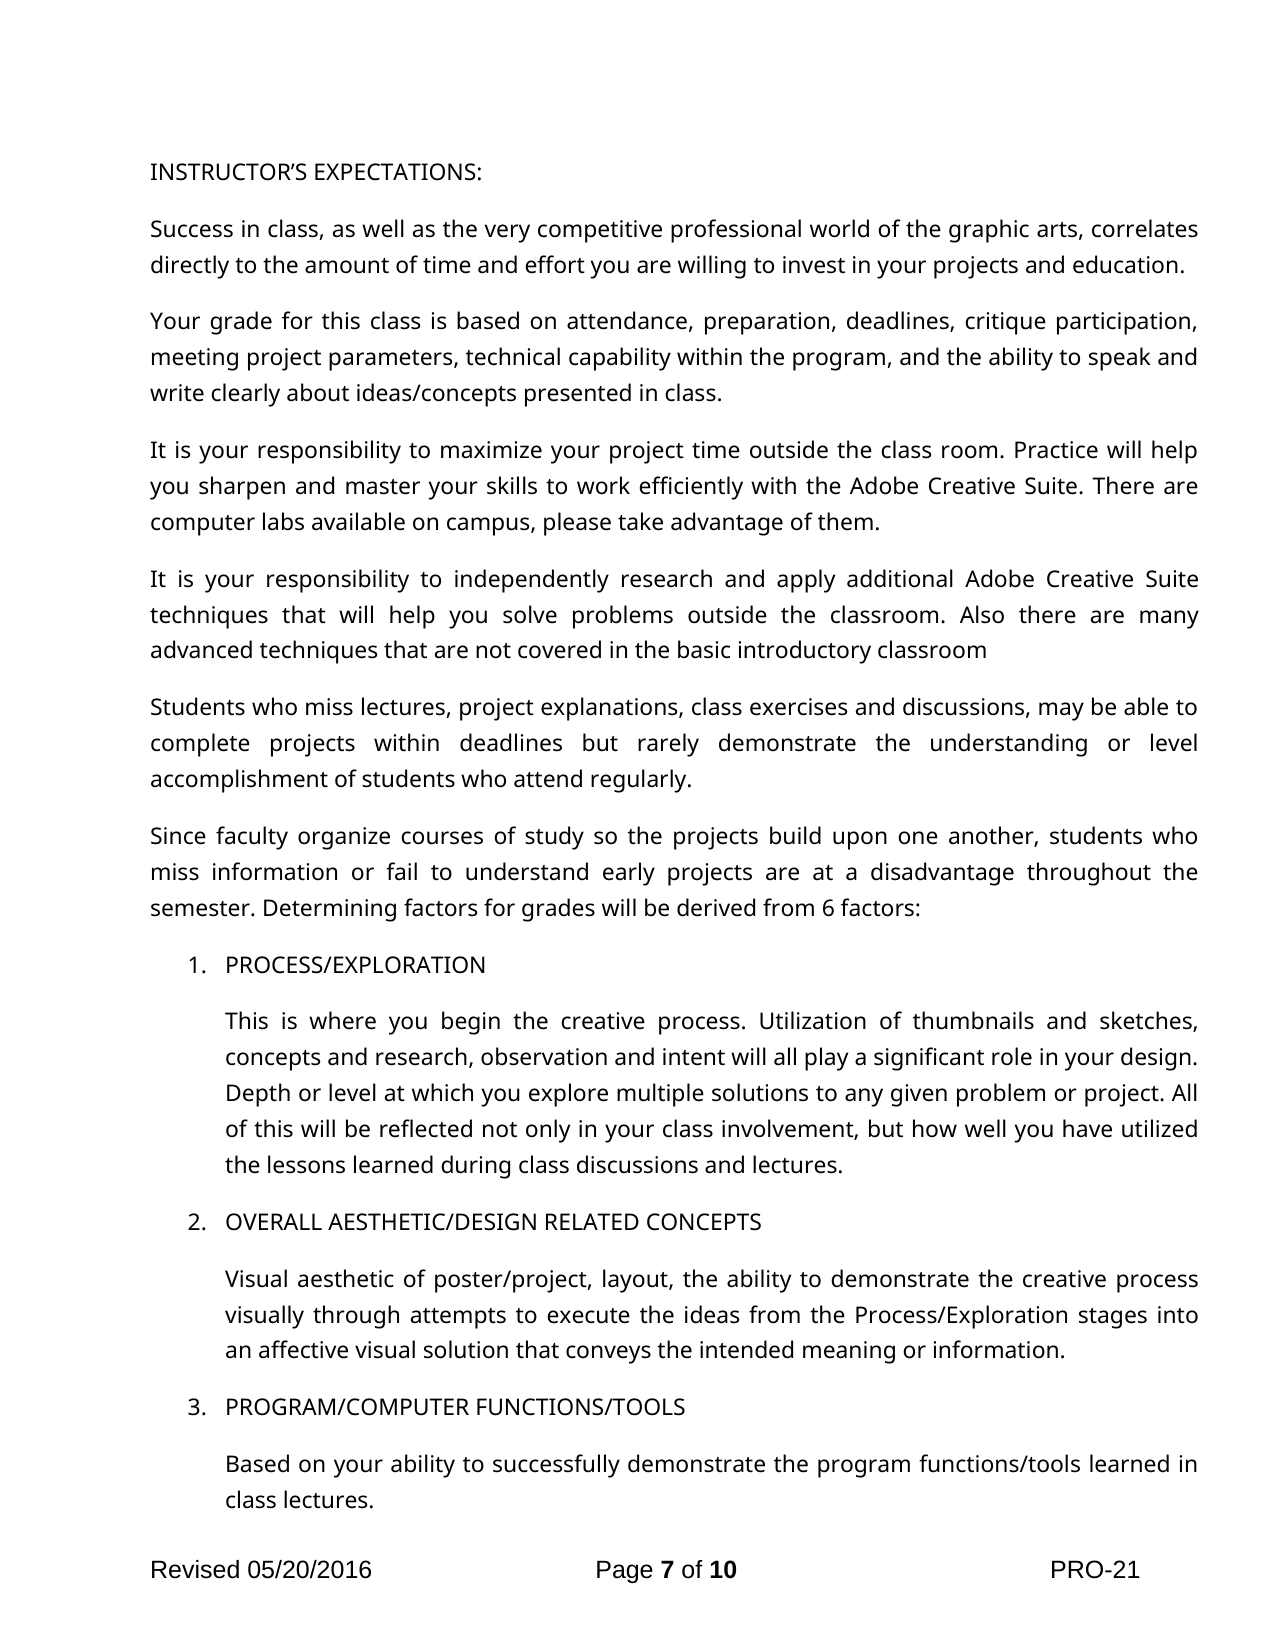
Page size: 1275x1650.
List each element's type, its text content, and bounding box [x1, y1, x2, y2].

list PROGRAM/COMPUTER FUNCTIONS/TOOLS [187, 1391, 1200, 1422]
text Your grade for this class is based on attendance, preparation, deadlines, critique participation, meeting project parameters, technical capability within the program, and the ability to speak and write clearly about ideas/concepts presented in class. [150, 305, 1200, 408]
text Students who miss lectures, project explanations, class exercises and discussions, may be able to complete projects within deadlines but rarely demonstrate the understanding or level accomplishment of students who attend regularly. [150, 691, 1200, 794]
text It is your responsibility to maximize your project time outside the class room. Practice will help you sharpen and master your skills to work efficiently with the Adobe Creative Suite. There are computer labs available on campus, please take advantage of them. [150, 434, 1200, 537]
text INSTRUCTOR’S EXPECTATIONS: [150, 156, 1200, 187]
text It is your responsibility to independently research and apply additional Adobe Creative Suite techniques that will help you solve problems outside the classroom. Also there are many advanced techniques that are not covered in the basic introductory classroom [150, 563, 1200, 666]
list OVERALL AESTHETIC/DESIGN RELATED CONCEPTS [187, 1206, 1200, 1237]
text Since faculty organize courses of study so the projects build upon one another, students who miss information or fail to understand early projects are at a disadvantage throughout the semester. Determining factors for grades will be derived from 6 factors: [150, 820, 1200, 923]
text Visual aesthetic of poster/project, layout, the ability to demonstrate the creative process visually through attempts to execute the ideas from the Process/Exploration stages into an affective visual solution that conveys the intended meaning or information. [225, 1263, 1200, 1366]
text Based on your ability to successfully demonstrate the program functions/tools learned in class lectures. [225, 1448, 1200, 1515]
text Success in class, as well as the very competitive professional world of the graphic arts, correlates directly to the amount of time and effort you are willing to invest in your projects and education. [150, 213, 1200, 280]
text This is where you begin the creative process. Utilization of thumbnails and sketches, concepts and research, observation and intent will all play a significant role in your design. Depth or level at which you explore multiple solutions to any given problem or project. All of this will be reflected not only in your class involvement, but how well you have utilized the lessons learned during class discussions and lectures. [225, 1005, 1200, 1180]
list PROCESS/EXPLORATION [187, 948, 1200, 980]
